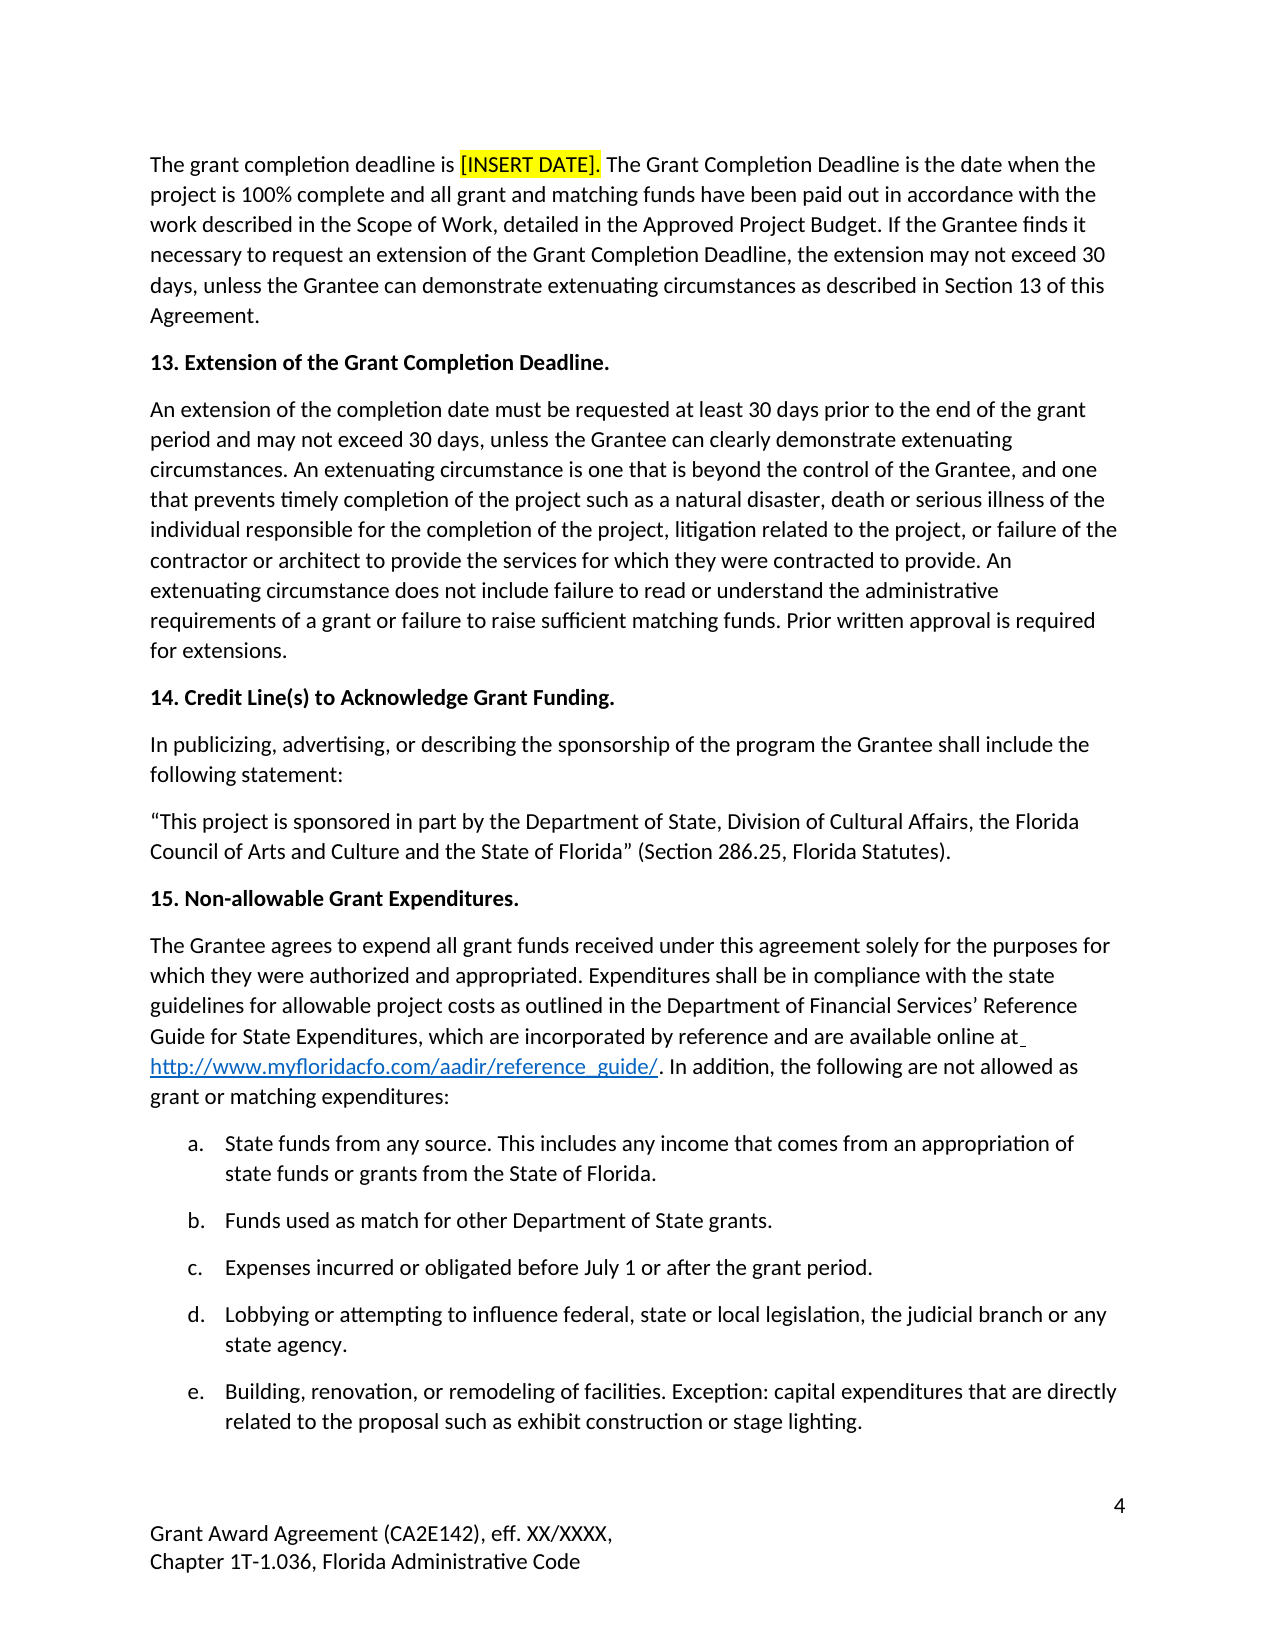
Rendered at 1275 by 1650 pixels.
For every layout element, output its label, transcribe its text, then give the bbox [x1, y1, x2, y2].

text The grant completion deadline is [INSERT DATE]. The Grant Completion Deadline is the date when the project is 100% complete and all grant and matching funds have been paid out in accordance with the work described in the Scope of Work, detailed in the Approved Project Budget. If the Grantee finds it necessary to request an extension of the Grant Completion Deadline, the extension may not exceed 30 days, unless the Grantee can demonstrate extenuating circumstances as described in Section 13 of this Agreement. [150, 150, 1125, 329]
list Funds used as match for other Department of State grants. [187, 1206, 1125, 1234]
text An extension of the completion date must be requested at least 30 days prior to the end of the grant period and may not exceed 30 days, unless the Grantee can clearly demonstrate extenuating circumstances. An extenuating circumstance is one that is beyond the control of the Grantee, and one that prevents timely completion of the project such as a natural disaster, death or serious illness of the individual responsible for the completion of the project, litigation related to the project, or failure of the contractor or architect to provide the services for which they were contracted to provide. An extenuating circumstance does not include failure to read or understand the administrative requirements of a grant or failure to raise sufficient matching funds. Prior written approval is required for extensions. [150, 395, 1125, 664]
text “This project is sponsored in part by the Department of State, Division of Cultural Affairs, the Florida Council of Arts and Culture and the State of Florida” (Section 286.25, Florida Statutes). [150, 807, 1125, 866]
list Expenses incurred or obligated before July 1 or after the grant period. [187, 1253, 1125, 1281]
list Building, renovation, or remodeling of facilities. Exception: capital expenditures that are directly related to the proposal such as exhibit construction or stage lighting. [187, 1377, 1125, 1435]
list State funds from any source. This includes any income that comes from an appropriation of state funds or grants from the State of Florida. [187, 1129, 1125, 1187]
text 14. Credit Line(s) to Acknowledge Grant Funding. [150, 683, 1125, 711]
text The Grantee agrees to expend all grant funds received under this agreement solely for the purposes for which they were authorized and appropriated. Expenditures shall be in compliance with the state guidelines for allowable project costs as outlined in the Department of Financial Services’ Reference Guide for State Expenditures, which are incorporated by reference and are available online at http://www.myfloridacfo.com/aadir/reference_guide/. In addition, the following are not allowed as grant or matching expenditures: [150, 931, 1125, 1110]
list Lobbying or attempting to influence federal, state or local legislation, the judicial branch or any state agency. [187, 1300, 1125, 1358]
text In publicizing, advertising, or describing the sponsorship of the program the Grantee shall include the following statement: [150, 730, 1125, 788]
text 15. Non-allowable Grant Expenditures. [150, 884, 1125, 912]
text 13. Extension of the Grant Completion Deadline. [150, 348, 1125, 376]
